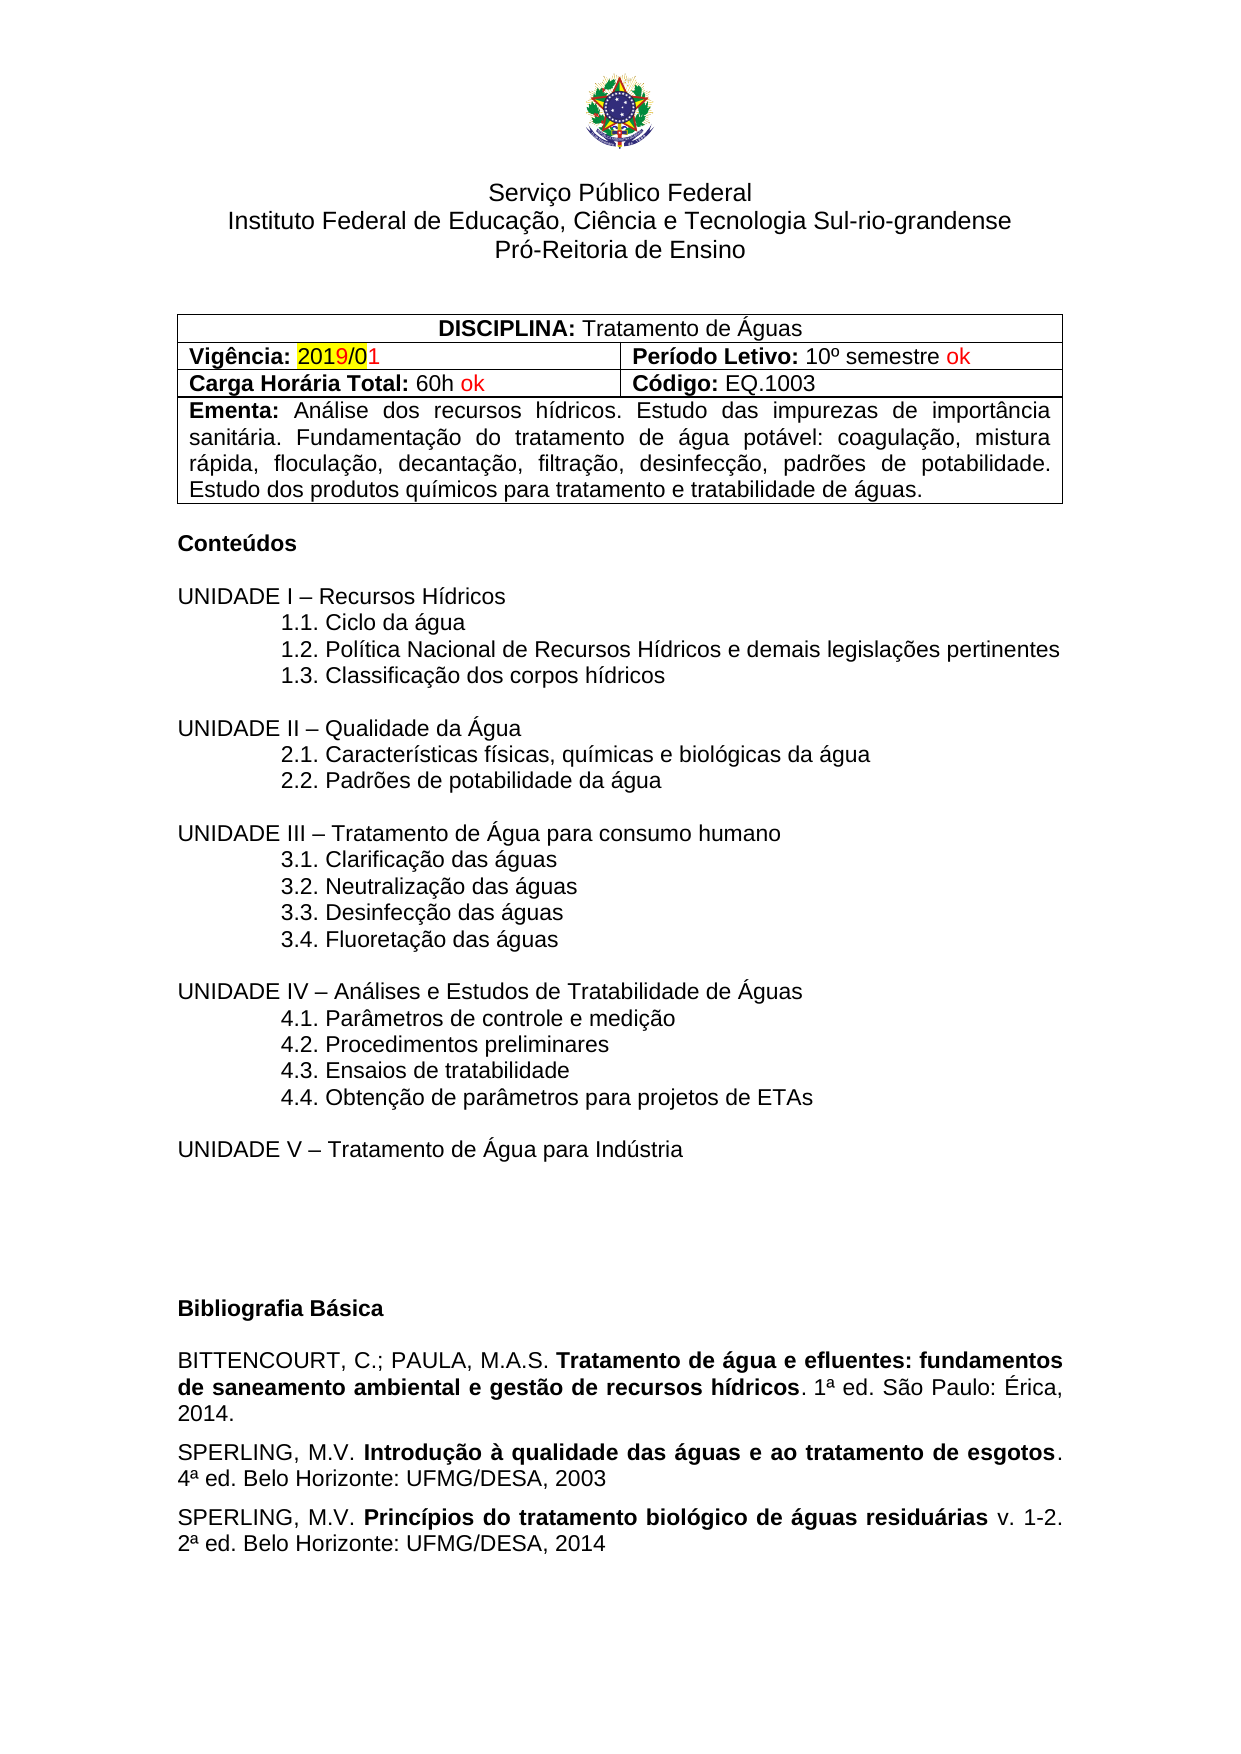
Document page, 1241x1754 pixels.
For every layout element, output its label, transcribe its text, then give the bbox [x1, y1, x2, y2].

text UNIDADE I – Recursos Hídricos [177, 583, 1063, 609]
text 4.3. Ensaios de tratabilidade [281, 1057, 1063, 1084]
text 2.2. Padrões de potabilidade da água [281, 767, 1063, 794]
text 3.4. Fluoretação das águas [281, 926, 1063, 952]
text SPERLING, M.V. Princípios do tratamento biológico de águas residuárias v. 1-2. 2ª ed. Belo Horizonte: UFMG/DESA, 2014 [177, 1504, 1063, 1557]
table_cell Vigência: 2019/01 [178, 343, 297, 369]
text 4.4. Obtenção de parâmetros para projetos de ETAs [281, 1084, 1063, 1110]
text 4.1. Parâmetros de controle e medição [281, 1004, 1063, 1031]
text 1.3. Classificação dos corpos hídricos [281, 662, 1063, 688]
text 3.1. Clarificação das águas [281, 846, 1063, 873]
text 1.1. Ciclo da água [281, 609, 1063, 636]
text 2.1. Características físicas, químicas e biológicas da água [281, 741, 1063, 767]
text Conteúdos [177, 530, 1063, 557]
table_header DISCIPLINA: Tratamento de Águas [178, 315, 1062, 342]
text 4.2. Procedimentos preliminares [281, 1031, 1063, 1057]
text BITTENCOURT, C.; PAULA, M.A.S. Tratamento de água e efluentes: fundamentos de saneamento ambiental e gestão de recursos hídricos. 1ª ed. São Paulo: Érica, 2014. [177, 1347, 1063, 1426]
table_cell Período Letivo: 10º semestre ok [621, 343, 1062, 369]
text UNIDADE IV – Análises e Estudos de Tratabilidade de Águas [177, 978, 1063, 1004]
picture [585, 73, 655, 149]
text UNIDADE III – Tratamento de Água para consumo humano [177, 820, 1063, 846]
text 3.3. Desinfecção das águas [281, 899, 1063, 926]
table_cell Vigência: 2019/01 [367, 343, 620, 369]
table_cell Código: EQ.1003 [621, 370, 1062, 396]
text 3.2. Neutralização das águas [281, 873, 1063, 899]
text SPERLING, M.V. Introdução à qualidade das águas e ao tratamento de esgotos. 4ª ed. Belo Horizonte: UFMG/DESA, 2003 [177, 1439, 1063, 1491]
text Bibliografia Básica [177, 1294, 1063, 1321]
text UNIDADE V – Tratamento de Água para Indústria [177, 1136, 1063, 1163]
text 1.2. Política Nacional de Recursos Hídricos e demais legislações pertinentes [281, 636, 1063, 662]
table_cell Ementa: Análise dos recursos hídricos. Estudo das impurezas de importância sanitária. Fundamentação do tratamento de água potável: coagulação, mistura rápida, floculação, decantação, filtração, desinfecção, padrões de potabilidade. Estudo dos produtos químicos para tratamento e tratabilidade de águas. [178, 398, 1062, 503]
text UNIDADE II – Qualidade da Água [177, 715, 1063, 741]
table_cell Carga Horária Total: 60h ok [178, 370, 620, 396]
